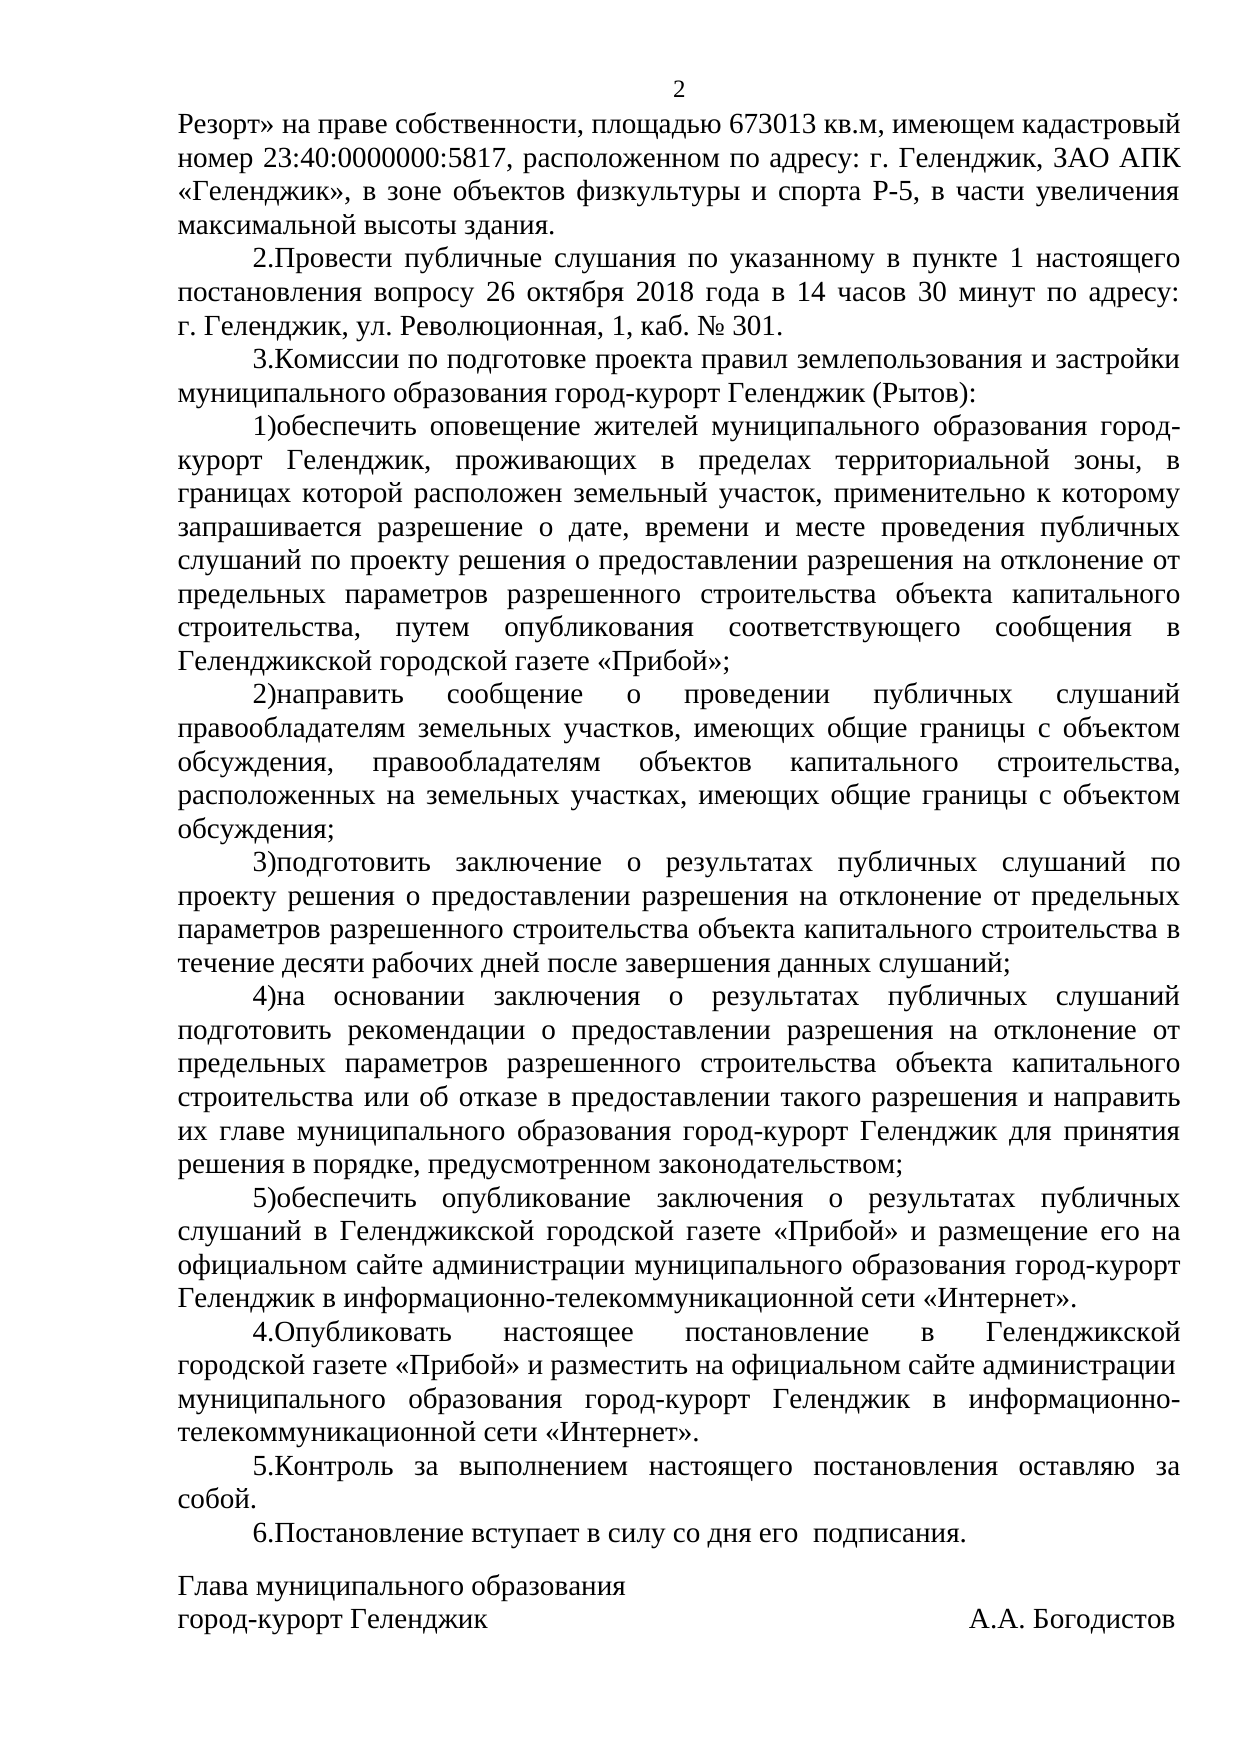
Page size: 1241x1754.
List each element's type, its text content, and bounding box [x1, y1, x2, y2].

text 4.Опубликовать настоящее постановление в Геленджикской городской газете «Прибой» и разместить на официальном сайте администрации [177, 1314, 1181, 1381]
text 3)подготовить заключение о результатах публичных слушаний по проекту решения о предоставлении разрешения на отклонение от предельных параметров разрешенного строительства объекта капитального строительства в течение десяти рабочих дней после завершения данных слушаний; [177, 844, 1181, 978]
text муниципального образования город-курорт Геленджик в информационно-телекоммуникационной сети «Интернет». [177, 1381, 1181, 1448]
text 6.Постановление вступает в силу со дня его подписания. [177, 1515, 1181, 1549]
text 2)направить сообщение о проведении публичных слушаний правообладателям земельных участков, имеющих общие границы с объектом обсуждения, правообладателям объектов капитального строительства, расположенных на земельных участках, имеющих общие границы с объектом обсуждения; [177, 677, 1181, 844]
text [177, 106, 1181, 241]
text 5.Контроль за выполнением настоящего постановления оставляю за собой. [177, 1448, 1181, 1515]
text 4)на основании заключения о результатах публичных слушаний подготовить рекомендации о предоставлении разрешения на отклонение от предельных параметров разрешенного строительства объекта капитального строительства или об отказе в предоставлении такого разрешения и направить их главе муниципального образования город-курорт Геленджик для принятия решения в порядке, предусмотренном законодательством; [177, 978, 1181, 1180]
text 1)обеспечить оповещение жителей муниципального образования город-курорт Геленджик, проживающих в пределах территориальной зоны, в границах которой расположен земельный участок, применительно к которому запрашивается разрешение о дате, времени и месте проведения публичных слушаний по проекту решения о предоставлении разрешения на отклонение от предельных параметров разрешенного строительства объекта капитального строительства, путем опубликования соответствующего сообщения в Геленджикской городской газете «Прибой»; [177, 408, 1181, 677]
text 3.Комиссии по подготовке проекта правил землепользования и застройки муниципального образования город-курорт Геленджик (Рытов): [177, 341, 1181, 408]
text Глава муниципального образования [177, 1568, 1181, 1601]
text 2.Провести публичные слушания по указанному в пункте 1 настоящего постановления вопросу 26 октября 2018 года в 14 часов 30 минут по адресу: г. Геленджик, ул. Революционная, 1, каб. № 301. [177, 241, 1181, 341]
text 5)обеспечить опубликование заключения о результатах публичных слушаний в Геленджикской городской газете «Прибой» и размещение его на официальном сайте администрации муниципального образования город-курорт Геленджик в информационно-телекоммуникационной сети «Интернет». [177, 1180, 1181, 1314]
text город-курорт Геленджик А.А. Богодистов [177, 1601, 1181, 1635]
